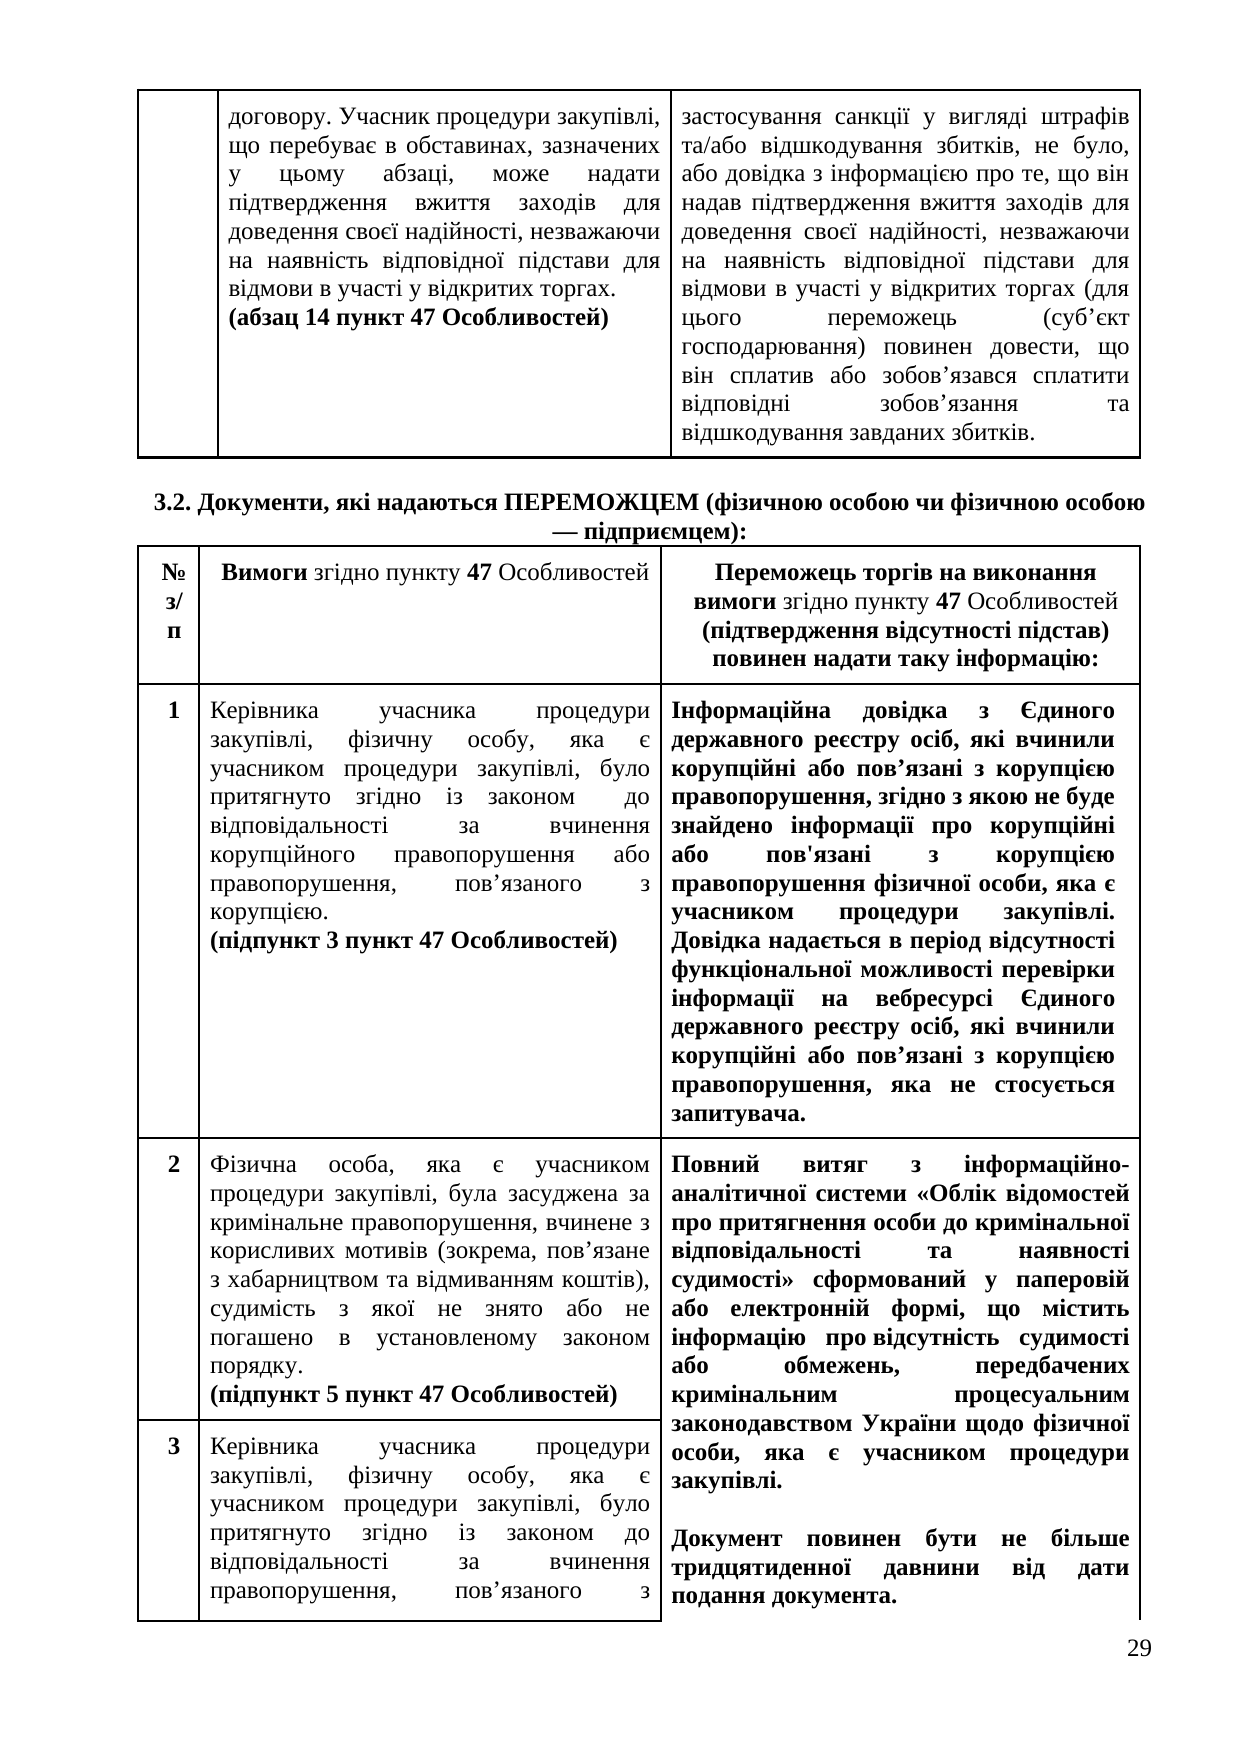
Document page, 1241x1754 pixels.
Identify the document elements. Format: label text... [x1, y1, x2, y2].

table_cell 1 [139, 685, 198, 1137]
table_cell 4 [139, 91, 217, 456]
table_cell Повний витяг з інформаційно-аналітичної системи «Облік відомостей про притягнення особи до кримінальної відповідальності та наявності судимості» сформований у паперовій або електронній формі, що містить інформацію про відсутність судимості або обмежень, передбачених кримінальним процесуальним законодавством України щодо фізичної особи, яка є учасником процедури закупівлі. Документ повинен бути не більше тридцятиденної давнини від дати подання документа. [662, 1139, 1139, 1620]
text 3.2. Документи, які надаються ПЕРЕМОЖЦЕМ (фізичною особою чи фізичною особою — підприємцем): [148, 487, 1152, 545]
table_header № з/п [139, 547, 198, 683]
table_cell Керівника учасника процедури закупівлі, фізичну особу, яка є учасником процедури закупівлі, було притягнуто згідно із законом до відповідальності за вчинення корупційного правопорушення або правопорушення, пов’язаного з корупцією. (підпункт 3 пункт 47 Особливостей) [200, 685, 660, 1137]
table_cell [672, 91, 1139, 456]
table_cell Інформаційна довідка з Єдиного державного реєстру осіб, які вчинили корупційні або пов’язані з корупцією правопорушення, згідно з якою не буде знайдено інформації про корупційні або пов'язані з корупцією правопорушення фізичної особи, яка є учасником процедури закупівлі. Довідка надається в період відсутності функціональної можливості перевірки інформації на вебресурсі Єдиного державного реєстру осіб, які вчинили корупційні або пов’язані з корупцією правопорушення, яка не стосується запитувача. [662, 685, 1139, 1137]
table_header Переможець торгів на виконання вимоги згідно пункту 47 Особливостей (підтвердження відсутності підстав) повинен надати таку інформацію: [662, 547, 1139, 683]
table_cell 2 [139, 1139, 198, 1418]
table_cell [200, 1421, 660, 1620]
table_cell 3 [139, 1421, 198, 1620]
table_header Вимоги згідно пункту 47 Особливостей [200, 547, 660, 683]
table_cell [219, 91, 670, 456]
table_cell Фізична особа, яка є учасником процедури закупівлі, була засуджена за кримінальне правопорушення, вчинене з корисливих мотивів (зокрема, пов’язане з хабарництвом та відмиванням коштів), судимість з якої не знято або не погашено в установленому законом порядку. (підпункт 5 пункт 47 Особливостей) [200, 1139, 660, 1418]
